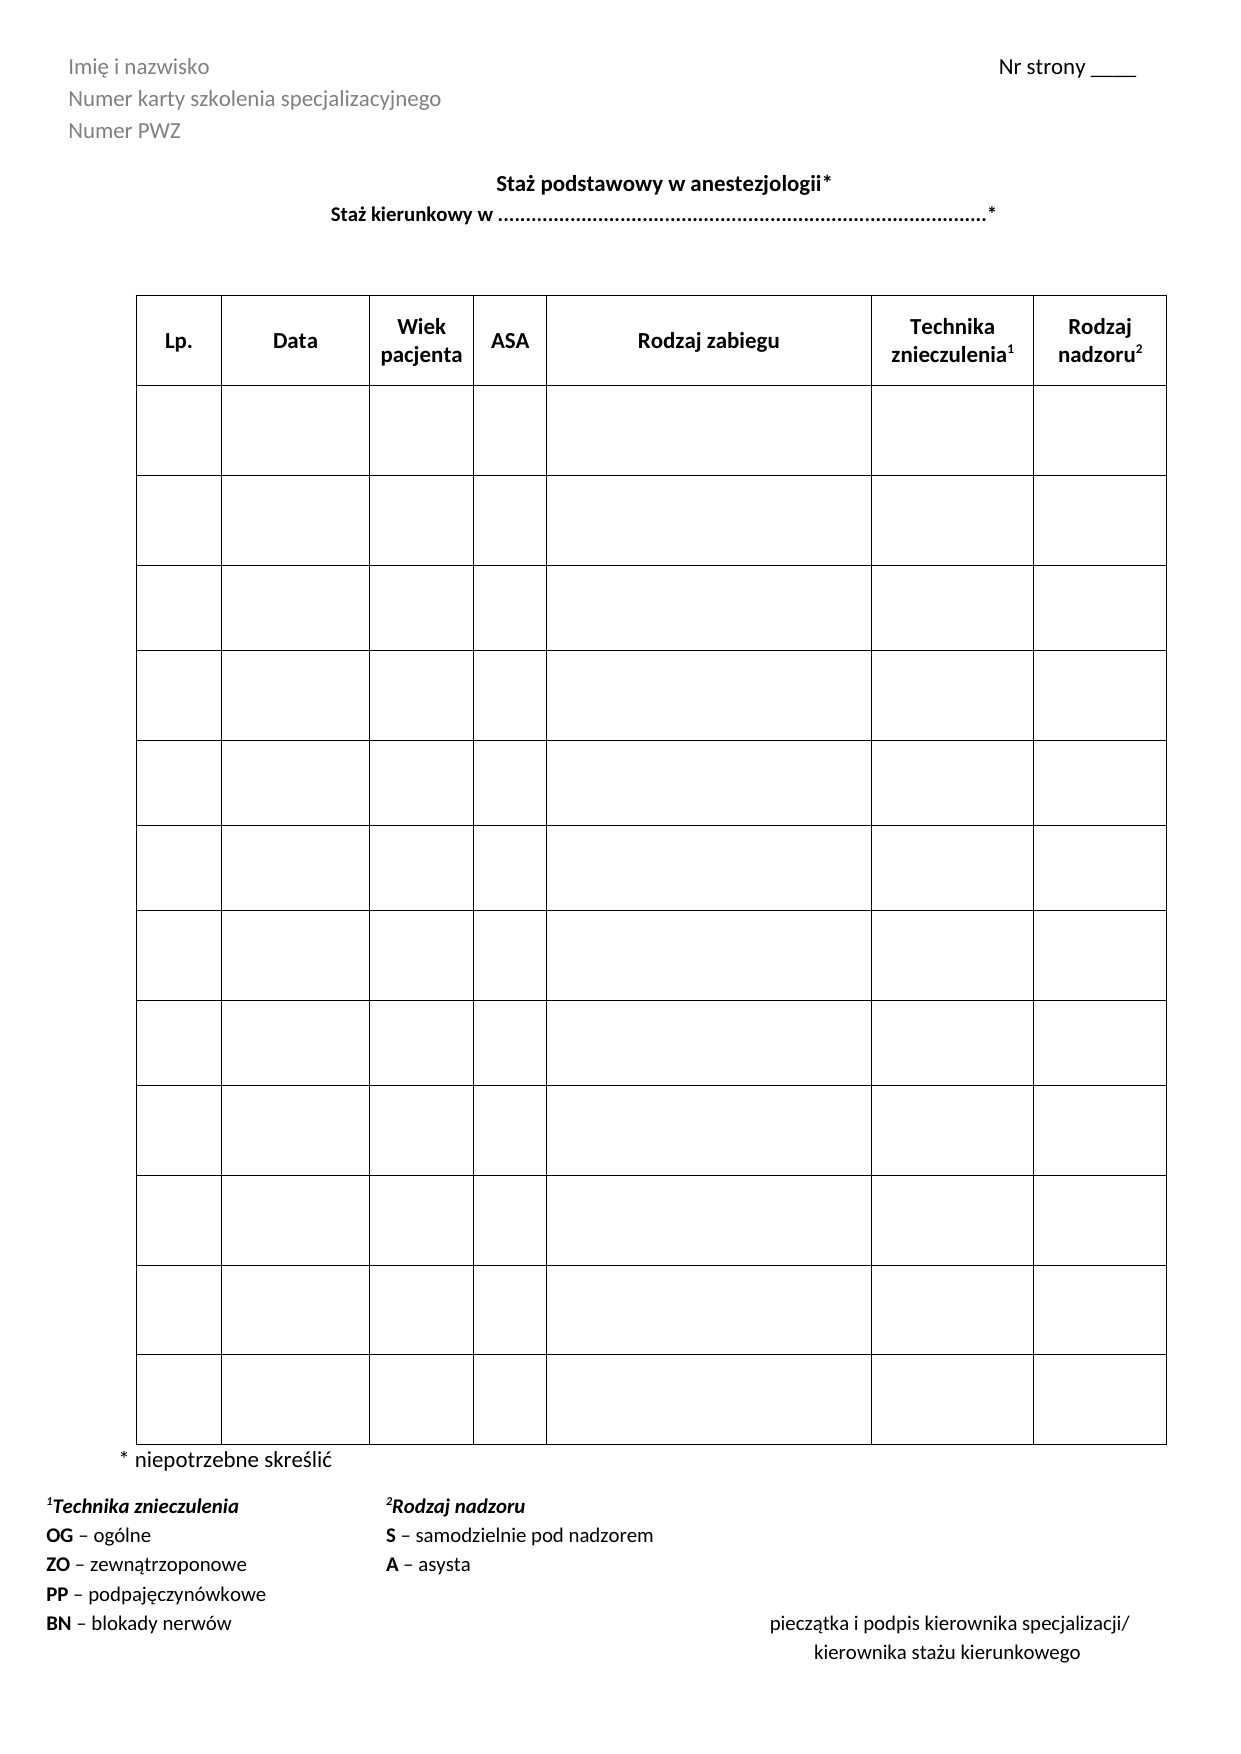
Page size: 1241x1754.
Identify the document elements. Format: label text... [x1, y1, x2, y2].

table_cell [872, 1266, 1033, 1354]
table_cell [474, 741, 546, 824]
table_cell [370, 1355, 473, 1444]
table_cell [872, 911, 1033, 999]
table_header Rodzaj nadzoru2 [1034, 296, 1166, 385]
table_cell [474, 1001, 546, 1085]
table_cell [137, 476, 221, 564]
table_cell [474, 566, 546, 649]
table_cell [474, 1355, 546, 1444]
table_cell [137, 826, 221, 910]
table_header Wiek pacjenta [370, 296, 473, 385]
table_cell [222, 1355, 369, 1444]
table_cell [370, 826, 473, 910]
table_cell [872, 826, 1033, 910]
table_cell [1034, 476, 1166, 564]
table_cell [370, 1176, 473, 1264]
table_cell [547, 1001, 871, 1085]
table_cell [474, 826, 546, 910]
table_cell [222, 566, 369, 649]
table_cell [872, 1355, 1033, 1444]
table_cell [137, 1355, 221, 1444]
table_header Technika znieczulenia1 [872, 296, 1033, 385]
table_header Rodzaj zabiegu [547, 296, 871, 385]
table_cell [872, 741, 1033, 824]
table_cell [1034, 386, 1166, 474]
table_cell [370, 1266, 473, 1354]
table_cell [222, 1086, 369, 1174]
table_cell [474, 651, 546, 739]
table_cell [474, 1086, 546, 1174]
table_cell [872, 566, 1033, 649]
table_cell [547, 1176, 871, 1264]
table_cell [137, 386, 221, 474]
table_cell [222, 911, 369, 999]
table_cell [137, 1001, 221, 1085]
text Staż podstawowy w anestezjologii* [118, 44, 1211, 197]
table_cell [547, 476, 871, 564]
table_cell [872, 651, 1033, 739]
table_cell [474, 1266, 546, 1354]
table_cell [222, 826, 369, 910]
table_cell [547, 566, 871, 649]
table_cell [370, 476, 473, 564]
table_cell [1034, 1176, 1166, 1264]
table_cell [370, 741, 473, 824]
table_cell [1034, 566, 1166, 649]
table_cell [547, 386, 871, 474]
text Staż kierunkowy w ........................................................................................* [118, 201, 1211, 227]
table_cell [370, 1001, 473, 1085]
table_cell [872, 386, 1033, 474]
table_cell [474, 911, 546, 999]
table_cell [222, 476, 369, 564]
table_header ASA [474, 296, 546, 385]
table_cell [222, 651, 369, 739]
table_header Data [222, 296, 369, 385]
table_cell [137, 911, 221, 999]
table_cell [474, 386, 546, 474]
table_cell [1034, 1086, 1166, 1174]
table_cell [222, 741, 369, 824]
table_cell [222, 1176, 369, 1264]
table_cell [137, 566, 221, 649]
table_cell [547, 1355, 871, 1444]
table_cell [474, 1176, 546, 1264]
table_cell [137, 651, 221, 739]
table_cell [1034, 1266, 1166, 1354]
table_cell [137, 741, 221, 824]
table_cell [137, 1176, 221, 1264]
table_cell [370, 651, 473, 739]
table_cell [222, 1001, 369, 1085]
table_cell [547, 1086, 871, 1174]
table_cell [547, 911, 871, 999]
table_cell [222, 386, 369, 474]
table_cell [872, 1176, 1033, 1264]
table_cell [222, 1266, 369, 1354]
table_cell [137, 1266, 221, 1354]
table_cell [370, 566, 473, 649]
text * niepotrzebne skreślić [118, 1445, 1211, 1473]
table_cell [370, 386, 473, 474]
table_cell [370, 1086, 473, 1174]
table_cell [1034, 651, 1166, 739]
table_cell [547, 1266, 871, 1354]
table_cell [137, 1086, 221, 1174]
table_cell [872, 1001, 1033, 1085]
table_cell [547, 826, 871, 910]
table_cell [547, 741, 871, 824]
table_header Lp. [137, 296, 221, 385]
table_cell [872, 476, 1033, 564]
table_cell [1034, 741, 1166, 824]
table_cell [872, 1086, 1033, 1174]
table_cell [1034, 826, 1166, 910]
table_cell [370, 911, 473, 999]
table_cell [1034, 1355, 1166, 1444]
table_cell [1034, 1001, 1166, 1085]
table_cell [1034, 911, 1166, 999]
table_cell [474, 476, 546, 564]
table_cell [547, 651, 871, 739]
